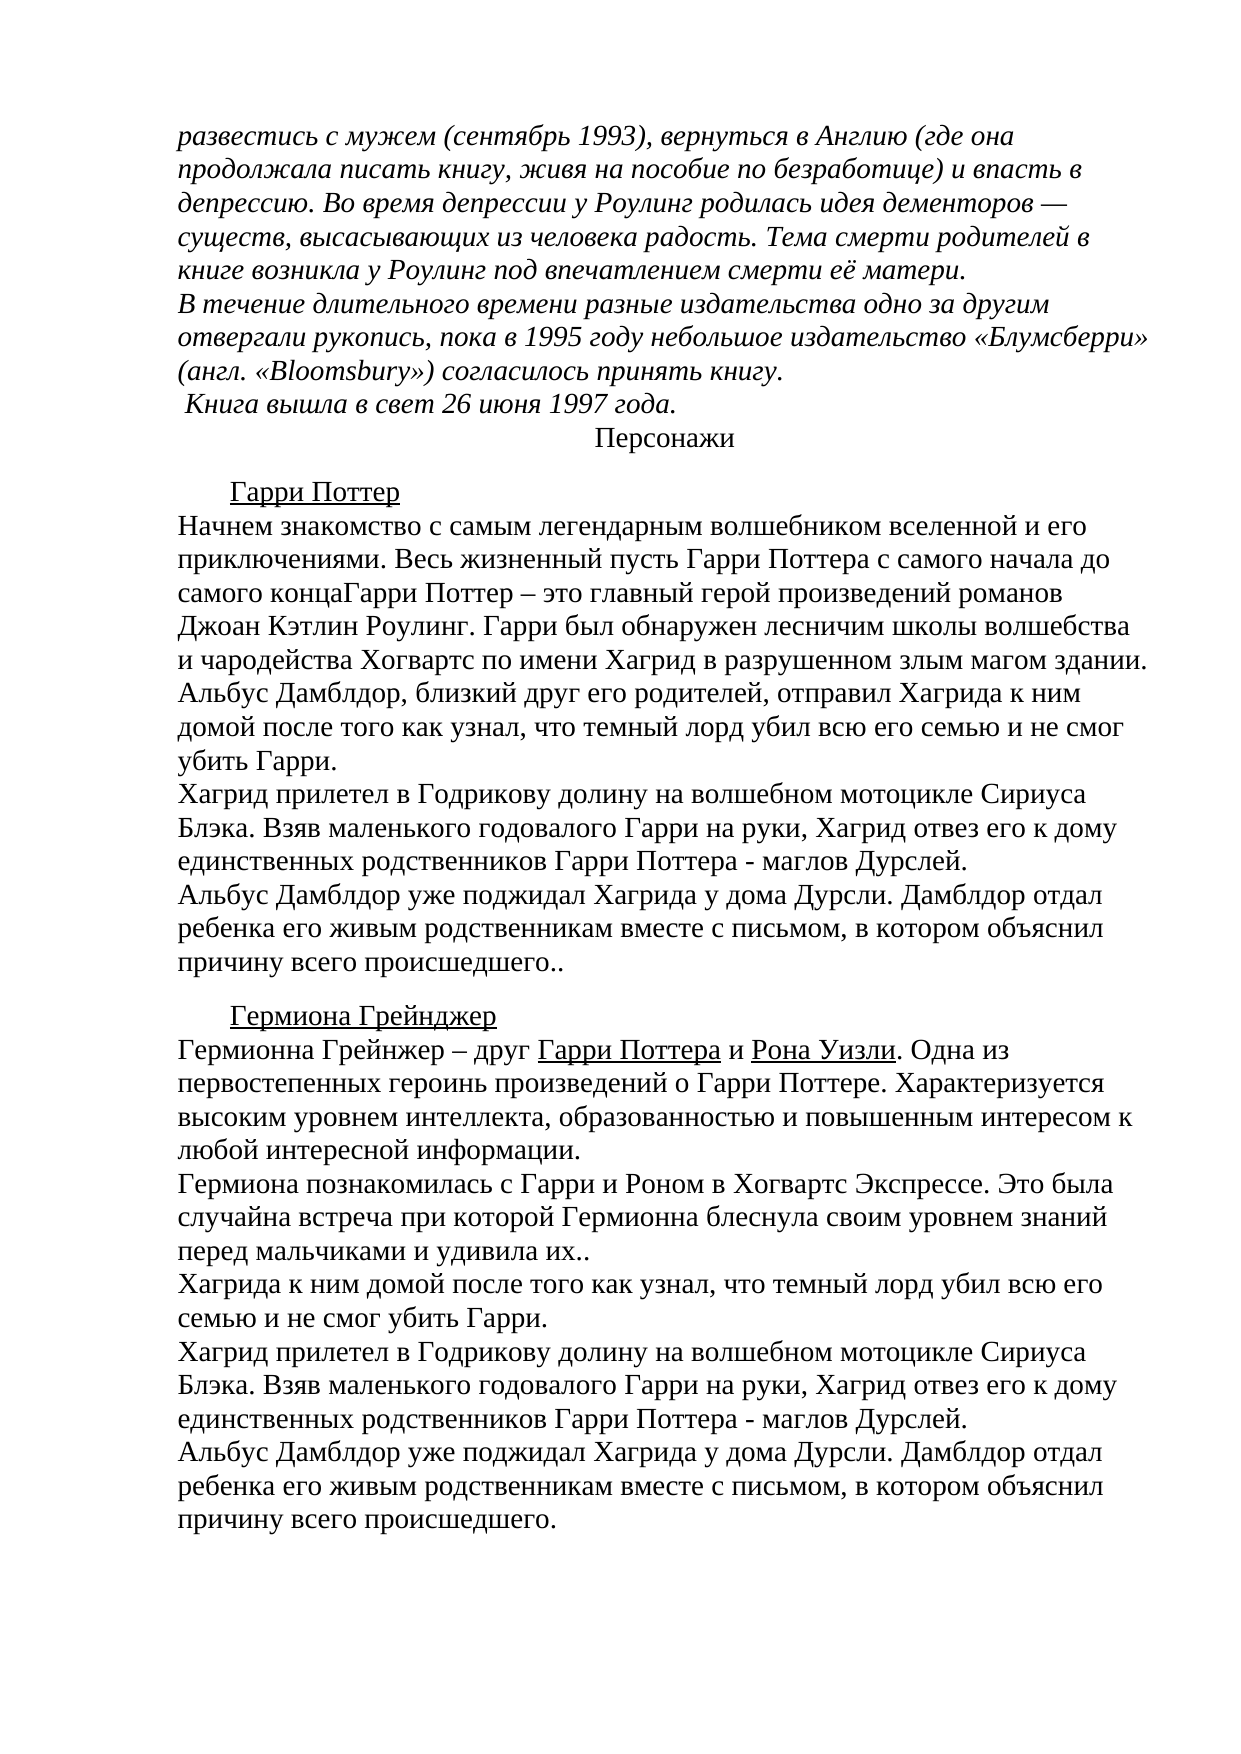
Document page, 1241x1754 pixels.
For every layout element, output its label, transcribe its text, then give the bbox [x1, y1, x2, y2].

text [177, 118, 1152, 386]
text Книга вышла в свет 26 июня 1997 года. [177, 386, 1152, 420]
text Хагрида к ним домой после того как узнал, что темный лорд убил всю его семью и не смог убить Гарри. Хагрид прилетел в Годрикову долину на волшебном мотоцикле Сириуса Блэка. Взяв маленького годовалого Гарри на руки, Хагрид отвез его к дому единственных родственников Гарри Поттера - маглов Дурслей. Альбус Дамблдор уже поджидал Хагрида у дома Дурсли. Дамблдор отдал ребенка его живым родственникам вместе с письмом, в котором объяснил причину всего происшедшего. [177, 1267, 1152, 1535]
subtitle Персонажи [177, 420, 1152, 453]
text Начнем знакомство с самым легендарным волшебником вселенной и его приключениями. Весь жизненный пусть Гарри Поттера с самого начала до самого концаГарри Поттер – это главный герой произведений романов Джоан Кэтлин Роулинг. Гарри был обнаружен лесничим школы волшебства и чародейства Хогвартс по имени Хагрид в разрушенном злым магом здании. Альбус Дамблдор, близкий друг его родителей, отправил Хагрида к ним домой после того как узнал, что темный лорд убил всю его семью и не смог убить Гарри. Хагрид прилетел в Годрикову долину на волшебном мотоцикле Сириуса Блэка. Взяв маленького годовалого Гарри на руки, Хагрид отвез его к дому единственных родственников Гарри Поттера - маглов Дурслей. Альбус Дамблдор уже поджидал Хагрида у дома Дурсли. Дамблдор отдал ребенка его живым родственникам вместе с письмом, в котором объяснил причину всего происшедшего.. [177, 508, 1152, 977]
text Гермионна Грейнжер – друг Гарри Поттера и Рона Уизли. Одна из первостепенных героинь произведений о Гарри Поттере. Характеризуется высоким уровнем интеллекта, образованностью и повышенным интересом к любой интересной информации. Гермиона познакомилась с Гарри и Роном в Хогвартс Экспрессе. Это была случайна встреча при которой Гермионна блеснула своим уровнем знаний перед мальчиками и удивила их.. [177, 1032, 1152, 1267]
subtitle Гарри Поттер [229, 474, 1152, 508]
subtitle Гермиона Грейнджер [229, 998, 1152, 1032]
